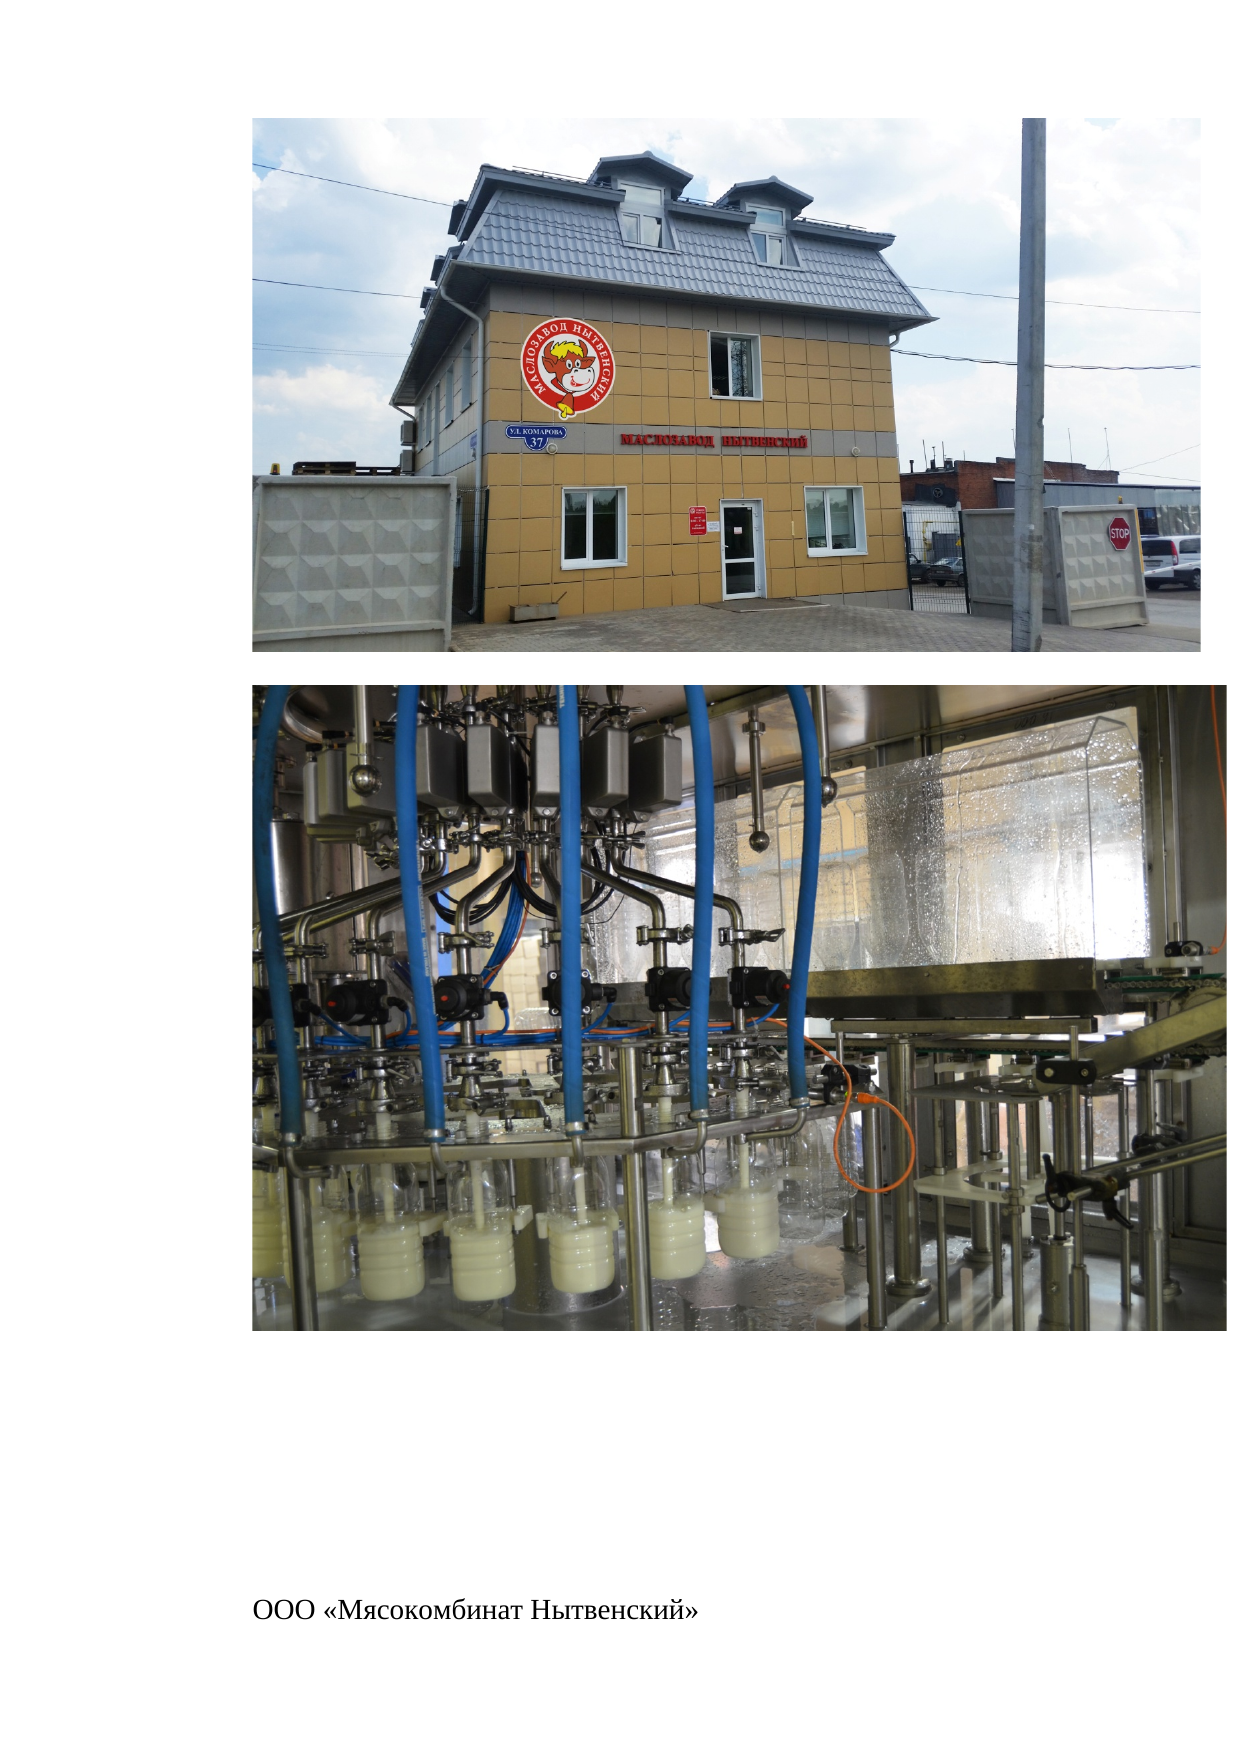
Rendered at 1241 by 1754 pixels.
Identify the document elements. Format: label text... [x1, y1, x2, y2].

picture [252, 685, 1227, 1331]
picture [252, 118, 1201, 652]
text ООО «Мясокомбинат Нытвенский» [177, 1592, 1152, 1626]
